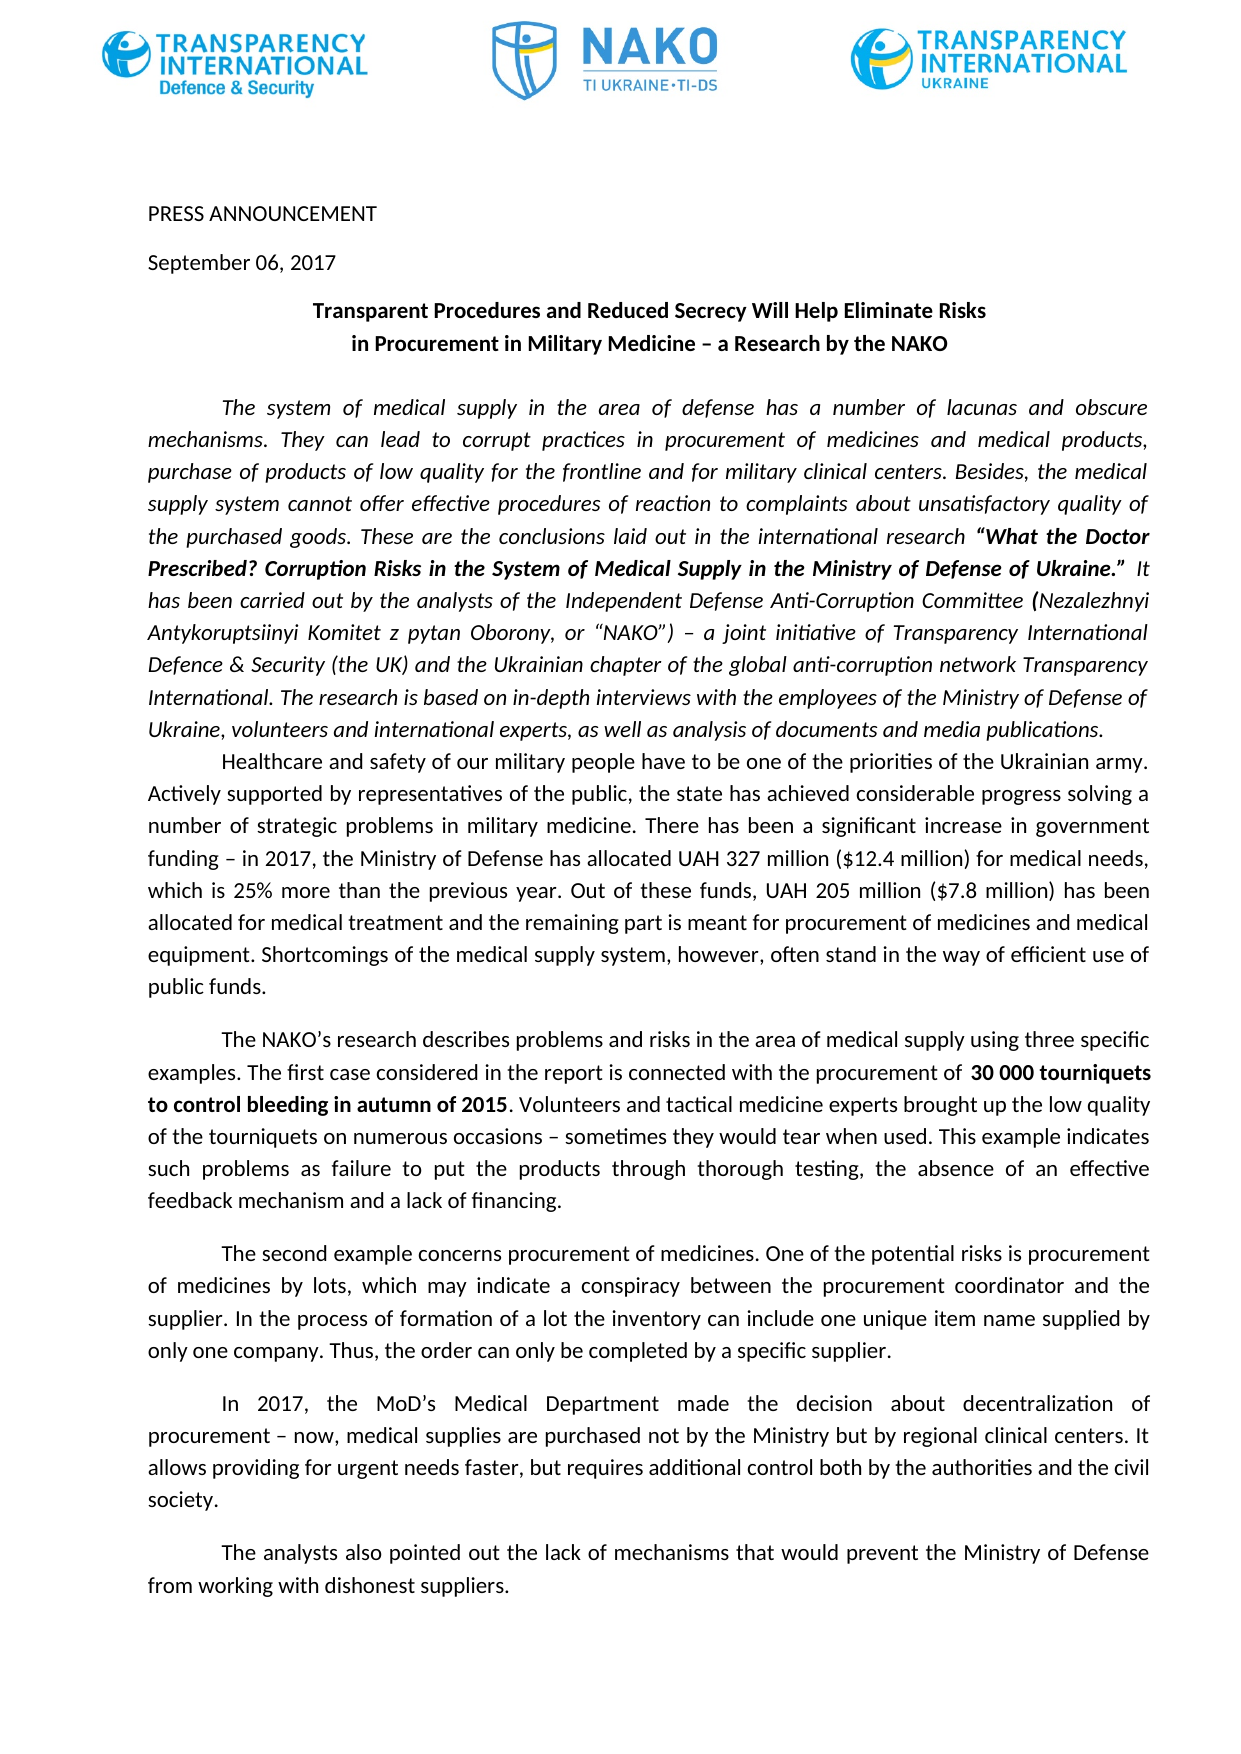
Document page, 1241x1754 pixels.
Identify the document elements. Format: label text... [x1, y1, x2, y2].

text September 06, 2017 [148, 248, 1152, 276]
text Transparent Procedures and Reduced Secrecy Will Help Eliminate Risks [148, 296, 1152, 324]
text in Procurement in Military Medicine – a Research by the NAKO [148, 329, 1152, 357]
text The system of medical supply in the area of defense has a number of lacunas and obscure mechanisms. They can lead to corrupt practices in procurement of medicines and medical products, purchase of products of low quality for the frontline and for military clinical centers. Besides, the medical supply system cannot offer effective procedures of reaction to complaints about unsatisfactory quality of the purchased goods. These are the conclusions laid out in the international research “What the Doctor Prescribed? Corruption Risks in the System of Medical Supply in the Ministry of Defense of Ukraine.” It has been carried out by the analysts of the Independent Defense Anti-Corruption Committee (Nezalezhnyi Antykoruptsiinyi Komitet z pytan Oborony, or “NAKO”) – a joint initiative of Transparency International Defence & Security (the UK) and the Ukrainian chapter of the global anti-corruption network Transparency International. The research is based on in-depth interviews with the employees of the Ministry of Defense of Ukraine, volunteers and international experts, as well as analysis of documents and media publications. [148, 393, 1152, 743]
picture [82, 0, 1152, 117]
text The NAKO’s research describes problems and risks in the area of medical supply using three specific examples. The first case considered in the report is connected with the procurement of 30 000 tourniquets to control bleeding in autumn of 2015. Volunteers and tactical medicine experts brought up the low quality of the tourniquets on numerous occasions – sometimes they would tear when used. This example indicates such problems as failure to put the products through thorough testing, the absence of an effective feedback mechanism and a lack of financing. [148, 1025, 1152, 1214]
text In 2017, the MoD’s Medical Department made the decision about decentralization of procurement – now, medical supplies are purchased not by the Ministry but by regional clinical centers. It allows providing for urgent needs faster, but requires additional control both by the authorities and the civil society. [148, 1389, 1152, 1513]
text The analysts also pointed out the lack of mechanisms that would prevent the Ministry of Defense from working with dishonest suppliers. [148, 1538, 1152, 1599]
text The second example concerns procurement of medicines. One of the potential risks is procurement of medicines by lots, which may indicate a conspiracy between the procurement coordinator and the supplier. In the process of formation of a lot the inventory can include one unique item name supplied by only one company. Thus, the order can only be completed by a specific supplier. [148, 1239, 1152, 1364]
text PRESS ANNOUNCEMENT [148, 199, 1152, 227]
text Healthcare and safety of our military people have to be one of the priorities of the Ukrainian army. Actively supported by representatives of the public, the state has achieved considerable progress solving a number of strategic problems in military medicine. There has been a significant increase in government funding – in 2017, the Ministry of Defense has allocated UAH 327 million ($12.4 million) for medical needs, which is 25% more than the previous year. Out of these funds, UAH 205 million ($7.8 million) has been allocated for medical treatment and the remaining part is meant for procurement of medicines and medical equipment. Shortcomings of the medical supply system, however, often stand in the way of efficient use of public funds. [148, 747, 1152, 1000]
